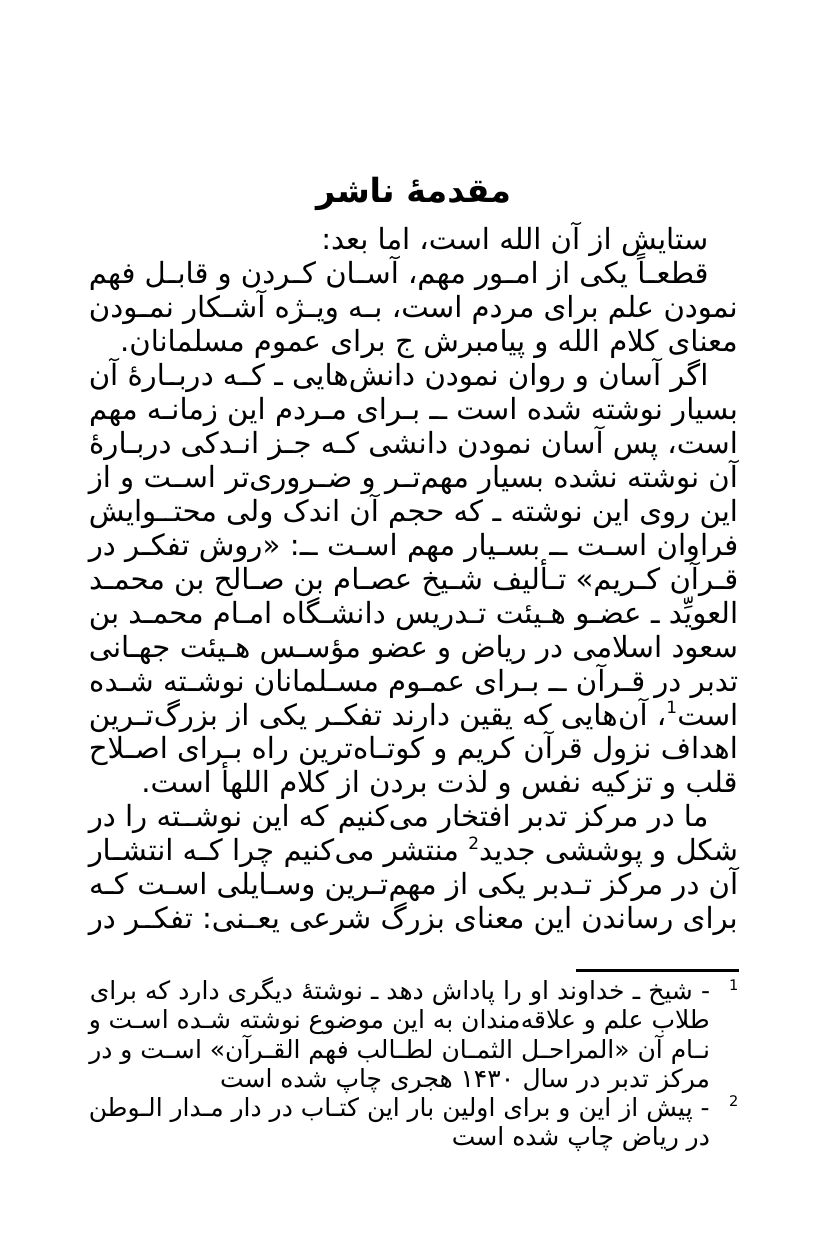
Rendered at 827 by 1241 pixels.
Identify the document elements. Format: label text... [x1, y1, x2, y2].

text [89, 800, 738, 936]
text ستایش از آن الله است، اما بعد: [89, 222, 738, 256]
text قطعاً یکی از امور مهم، آسان کردن و قابل فهم نمودن علم برای مردم است، به ویژه آشکار نمودن معنای کلام الله و پیامبرش ج برای عموم مسلمانان. [89, 256, 738, 358]
text اگر آسان و روان نمودن دانش‌هایی ـ که دربارۀ آن بسیار نوشته شده است ـ برای مردم این زمانه مهم است، پس آسان نمودن دانشی که جز اندکی دربارۀ آن نوشته نشده بسیار مهم‌تر و ضروری‌تر است و از این روی این نوشته ـ که حجم آن اندک ولی محتوایش فراوان است ـ بسیار مهم است ـ: «روش تفکر در قرآن کریم» تألیف شیخ عصام بن صالح بن محمد العویِّد ـ عضو هیئت تدریس دانشگاه امام محمد بن سعود اسلامی در ریاض و عضو مؤسس هیئت جهانی تدبر در قرآن ـ برای عموم مسلمانان نوشته شده است، آن‌هایی که یقین دارند تفکر یکی از بزرگ‌ترین اهداف نزول قرآن کریم و کوتاه‌ترین راه برای اصلاح قلب و تزکیه نفس و لذت بردن از کلام اللهأ است. [89, 358, 738, 800]
text مقدمۀ ناشر [89, 171, 738, 210]
